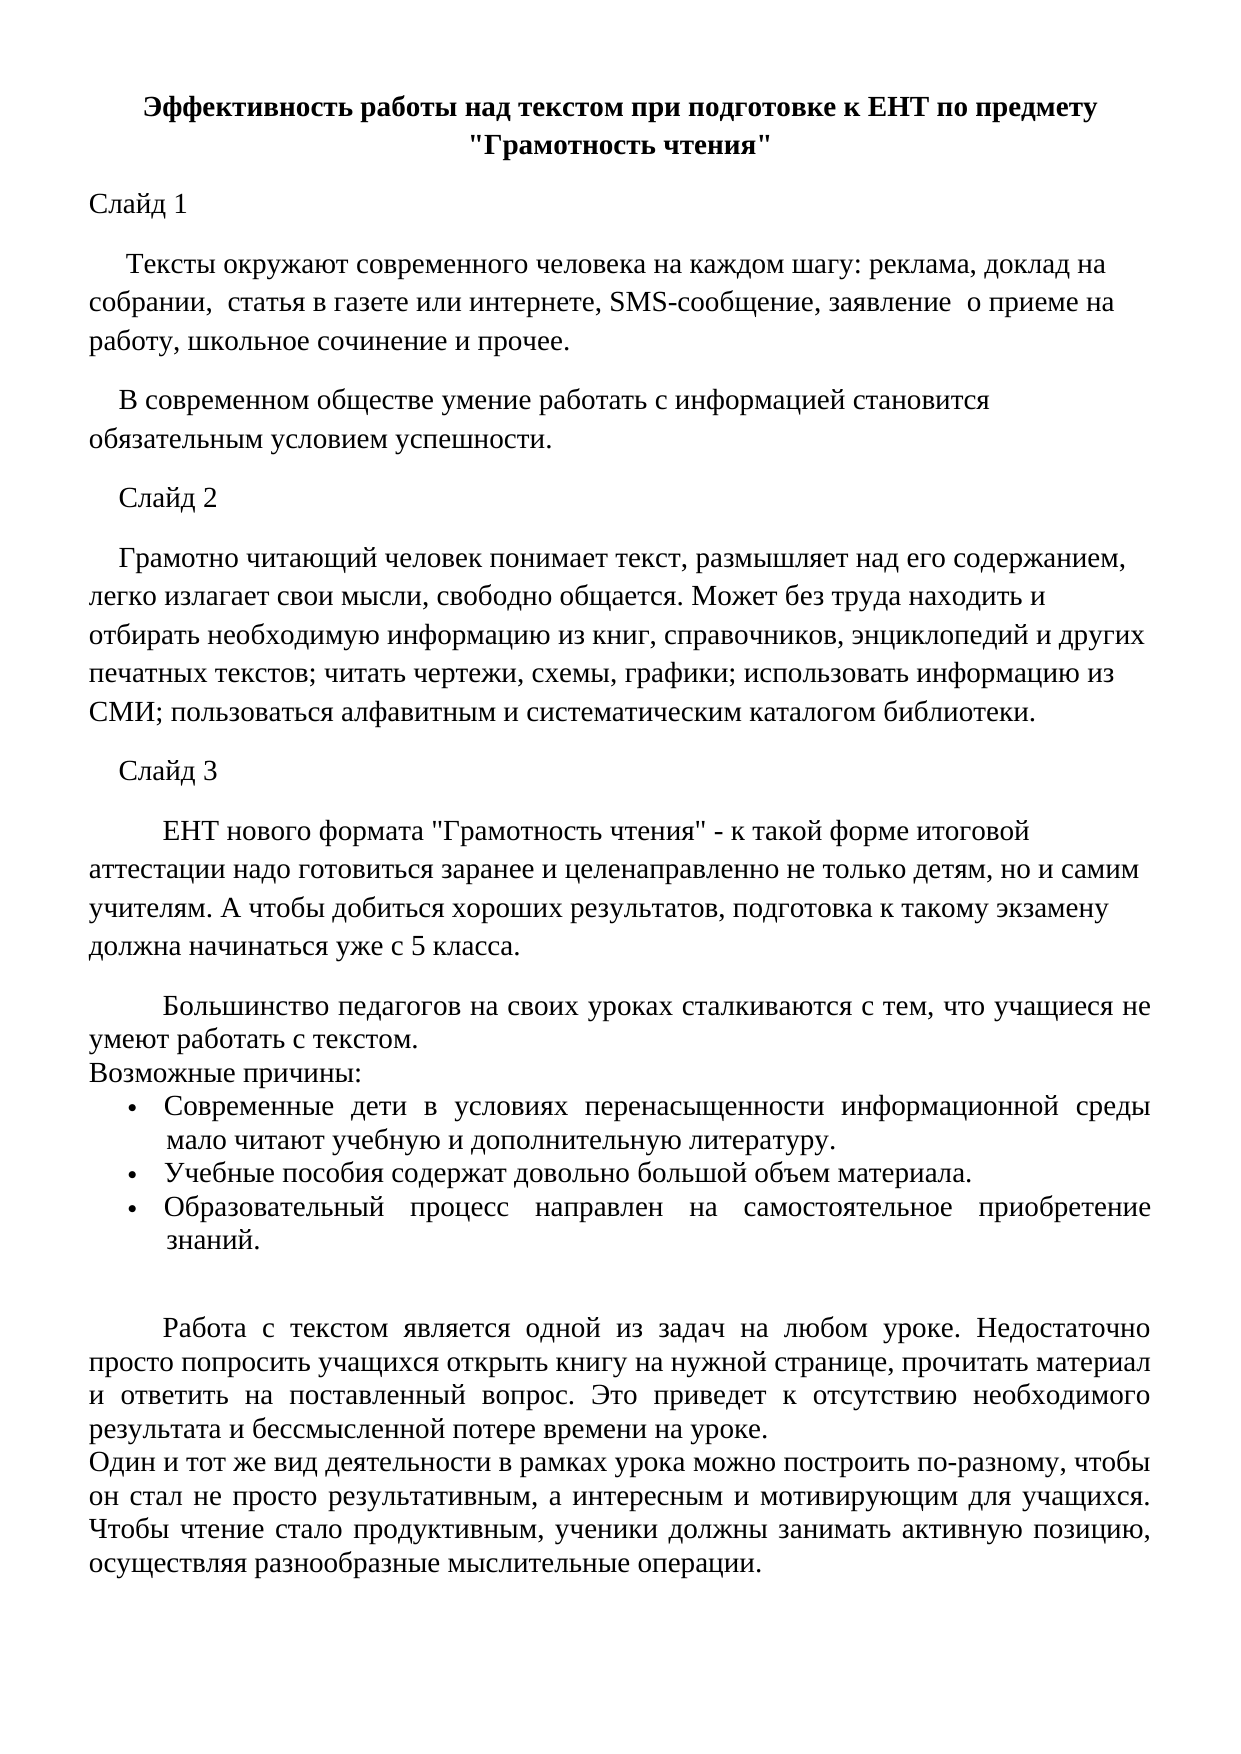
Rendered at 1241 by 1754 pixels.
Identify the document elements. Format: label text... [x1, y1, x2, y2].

text Слайд 2 [89, 480, 1152, 514]
text Грамотно читающий человек понимает текст, размышляет над его содержанием, легко излагает свои мысли, свободно общается. Может без труда находить и отбирать необходимую информацию из книг, справочников, энциклопедий и других печатных текстов; читать чертежи, схемы, графики; использовать информацию из СМИ; пользоваться алфавитным и систематическим каталогом библиотеки. [89, 540, 1152, 727]
text Слайд 1 [89, 187, 1152, 220]
text ЕНТ нового формата "Грамотность чтения" - к такой форме итоговой аттестации надо готовиться заранее и целенаправленно не только детям, но и самим учителям. А чтобы добиться хороших результатов, подготовка к такому экзамену должна начинаться уже с 5 класса. [89, 813, 1152, 962]
list Современные дети в условиях перенасыщенности информационной среды мало читают учебную и дополнительную литературу. [129, 1088, 1152, 1155]
text Работа с текстом является одной из задач на любом уроке. Недостаточно просто попросить учащихся открыть книгу на нужной странице, прочитать материал и ответить на поставленный вопрос. Это приведет к отсутствию необходимого результата и бессмысленной потере времени на уроке. [89, 1310, 1152, 1444]
text Один и тот же вид деятельности в рамках урока можно построить по-разному, чтобы он стал не просто результативным, а интересным и мотивирующим для учащихся. Чтобы чтение стало продуктивным, ученики должны занимать активную позицию, осуществляя разнообразные мыслительные операции. [89, 1444, 1152, 1579]
text Слайд 3 [89, 753, 1152, 787]
text В современном обществе умение работать с информацией становится обязательным условием успешности. [89, 382, 1152, 454]
text Тексты окружают современного человека на каждом шагу: реклама, доклад на собрании, статья в газете или интернете, SMS-сообщение, заявление о приеме на работу, школьное сочинение и прочее. [89, 246, 1152, 357]
text Большинство педагогов на своих уроках сталкиваются с тем, что учащиеся не умеют работать с текстом. [89, 988, 1152, 1055]
text Эффективность работы над текстом при подготовке к ЕНТ по предмету "Грамотность чтения" [89, 89, 1152, 161]
list Учебные пособия содержат довольно большой объем материала. [129, 1155, 1152, 1189]
text Возможные причины: [89, 1055, 1152, 1088]
list Образовательный процесс направлен на самостоятельное приобретение знаний. [129, 1189, 1152, 1256]
